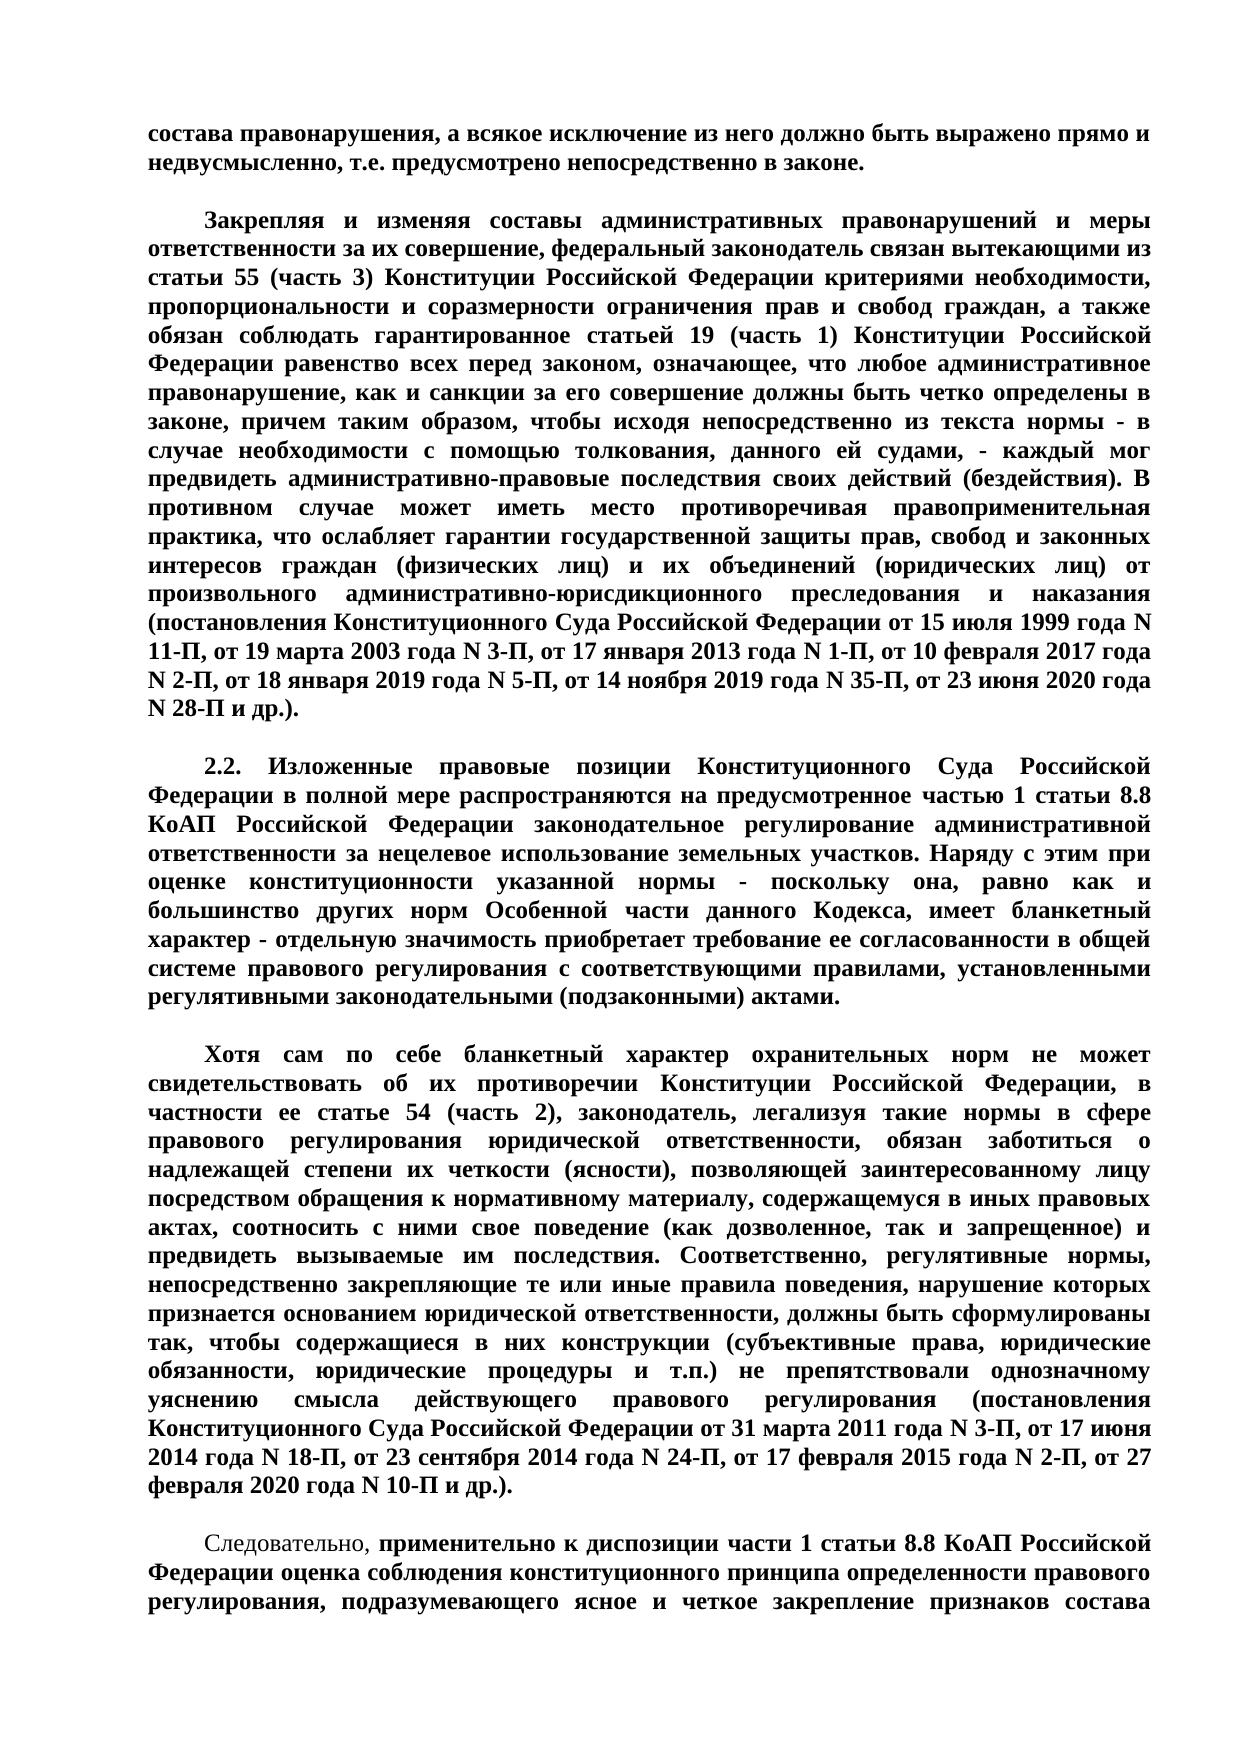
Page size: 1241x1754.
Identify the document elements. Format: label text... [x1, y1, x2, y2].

text 2.2. Изложенные правовые позиции Конституционного Суда Российской Федерации в полной мере распространяются на предусмотренное частью 1 статьи 8.8 КоАП Российской Федерации законодательное регулирование административной ответственности за нецелевое использование земельных участков. Наряду с этим при оценке конституционности указанной нормы - поскольку она, равно как и большинство других норм Особенной части данного Кодекса, имеет бланкетный характер - отдельную значимость приобретает требование ее согласованности в общей системе правового регулирования с соответствующими правилами, установленными регулятивными законодательными (подзаконными) актами. [148, 751, 1152, 1010]
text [148, 1528, 1152, 1615]
text Закрепляя и изменяя составы административных правонарушений и меры ответственности за их совершение, федеральный законодатель связан вытекающими из статьи 55 (часть 3) Конституции Российской Федерации критериями необходимости, пропорциональности и соразмерности ограничения прав и свобод граждан, а также обязан соблюдать гарантированное статьей 19 (часть 1) Конституции Российской Федерации равенство всех перед законом, означающее, что любое административное правонарушение, как и санкции за его совершение должны быть четко определены в законе, причем таким образом, чтобы исходя непосредственно из текста нормы - в случае необходимости с помощью толкования, данного ей судами, - каждый мог предвидеть административно-правовые последствия своих действий (бездействия). В противном случае может иметь место противоречивая правоприменительная практика, что ослабляет гарантии государственной защиты прав, свобод и законных интересов граждан (физических лиц) и их объединений (юридических лиц) от произвольного административно-юрисдикционного преследования и наказания (постановления Конституционного Суда Российской Федерации от 15 июля 1999 года N 11-П, от 19 марта 2003 года N 3-П, от 17 января 2013 года N 1-П, от 10 февраля 2017 года N 2-П, от 18 января 2019 года N 5-П, от 14 ноября 2019 года N 35-П, от 23 июня 2020 года N 28-П и др.). [148, 205, 1152, 722]
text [148, 118, 1152, 176]
text Хотя сам по себе бланкетный характер охранительных норм не может свидетельствовать об их противоречии Конституции Российской Федерации, в частности ее статье 54 (часть 2), законодатель, легализуя такие нормы в сфере правового регулирования юридической ответственности, обязан заботиться о надлежащей степени их четкости (ясности), позволяющей заинтересованному лицу посредством обращения к нормативному материалу, содержащемуся в иных правовых актах, соотносить с ними свое поведение (как дозволенное, так и запрещенное) и предвидеть вызываемые им последствия. Соответственно, регулятивные нормы, непосредственно закрепляющие те или иные правила поведения, нарушение которых признается основанием юридической ответственности, должны быть сформулированы так, чтобы содержащиеся в них конструкции (субъективные права, юридические обязанности, юридические процедуры и т.п.) не препятствовали однозначному уяснению смысла действующего правового регулирования (постановления Конституционного Суда Российской Федерации от 31 марта 2011 года N 3-П, от 17 июня 2014 года N 18-П, от 23 сентября 2014 года N 24-П, от 17 февраля 2015 года N 2-П, от 27 февраля 2020 года N 10-П и др.). [148, 1039, 1152, 1499]
